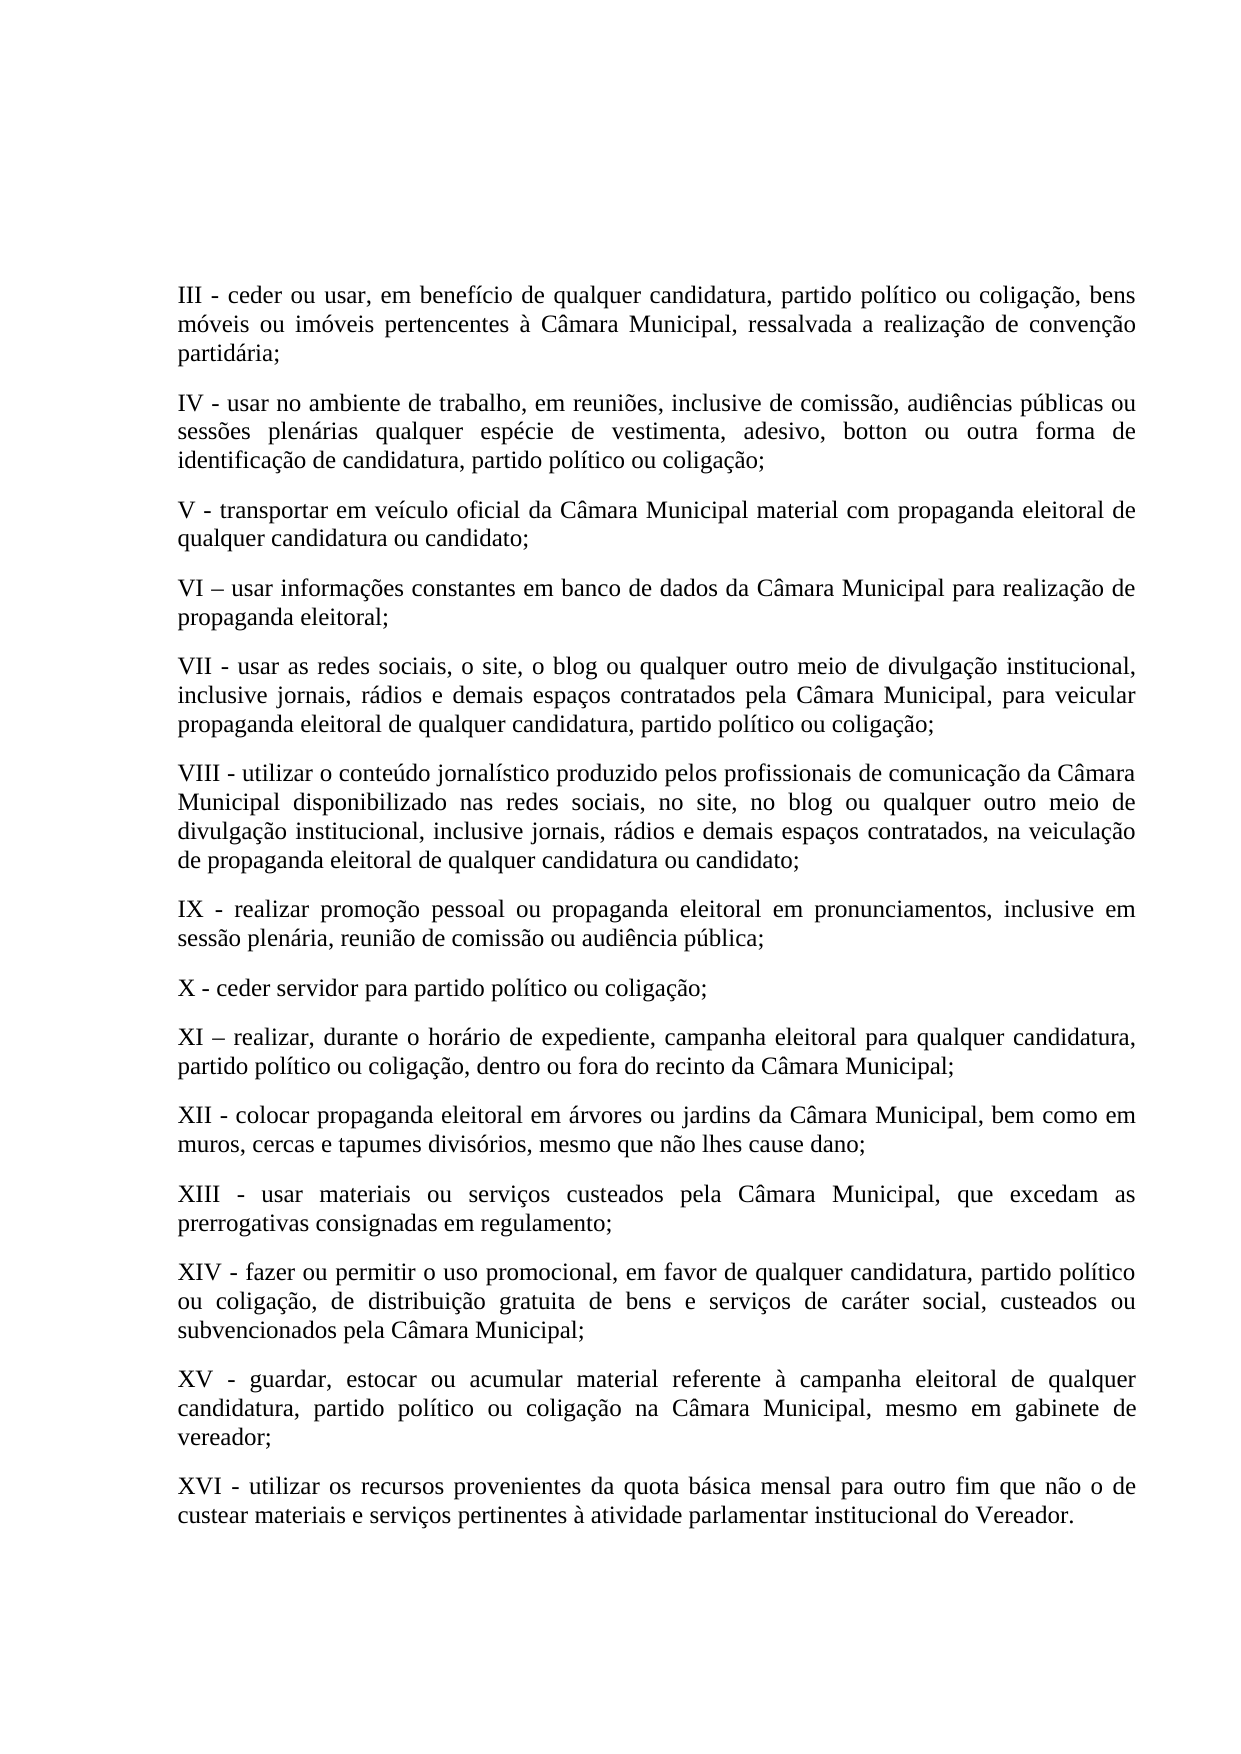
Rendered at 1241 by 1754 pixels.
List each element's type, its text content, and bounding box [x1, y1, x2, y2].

text IV - usar no ambiente de trabalho, em reuniões, inclusive de comissão, audiências públicas ou sessões plenárias qualquer espécie de vestimenta, adesivo, botton ou outra forma de identificação de candidatura, partido político ou coligação; [177, 388, 1137, 474]
text V - transportar em veículo oficial da Câmara Municipal material com propaganda eleitoral de qualquer candidatura ou candidato; [177, 495, 1137, 552]
text VI – usar informações constantes em banco de dados da Câmara Municipal para realização de propaganda eleitoral; [177, 573, 1137, 631]
text XI – realizar, durante o horário de expediente, campanha eleitoral para qualquer candidatura, partido político ou coligação, dentro ou fora do recinto da Câmara Municipal; [177, 1022, 1137, 1080]
text XIII - usar materiais ou serviços custeados pela Câmara Municipal, que excedam as prerrogativas consignadas em regulamento; [177, 1179, 1137, 1236]
text IX - realizar promoção pessoal ou propaganda eleitoral em pronunciamentos, inclusive em sessão plenária, reunião de comissão ou audiência pública; [177, 894, 1137, 952]
text VII - usar as redes sociais, o site, o blog ou qualquer outro meio de divulgação institucional, inclusive jornais, rádios e demais espaços contratados pela Câmara Municipal, para veicular propaganda eleitoral de qualquer candidatura, partido político ou coligação; [177, 651, 1137, 738]
text III - ceder ou usar, em benefício de qualquer candidatura, partido político ou coligação, bens móveis ou imóveis pertencentes à Câmara Municipal, ressalvada a realização de convenção partidária; [177, 281, 1137, 367]
text XIV - fazer ou permitir o uso promocional, em favor de qualquer candidatura, partido político ou coligação, de distribuição gratuita de bens e serviços de caráter social, custeados ou subvencionados pela Câmara Municipal; [177, 1257, 1137, 1343]
text XII - colocar propaganda eleitoral em árvores ou jardins da Câmara Municipal, bem como em muros, cercas e tapumes divisórios, mesmo que não lhes cause dano; [177, 1101, 1137, 1158]
text VIII - utilizar o conteúdo jornalístico produzido pelos profissionais de comunicação da Câmara Municipal disponibilizado nas redes sociais, no site, no blog ou qualquer outro meio de divulgação institucional, inclusive jornais, rádios e demais espaços contratados, na veiculação de propaganda eleitoral de qualquer candidatura ou candidato; [177, 758, 1137, 873]
text XV - guardar, estocar ou acumular material referente à campanha eleitoral de qualquer candidatura, partido político ou coligação na Câmara Municipal, mesmo em gabinete de vereador; [177, 1364, 1137, 1451]
text X - ceder servidor para partido político ou coligação; [177, 973, 1137, 1001]
text XVI - utilizar os recursos provenientes da quota básica mensal para outro fim que não o de custear materiais e serviços pertinentes à atividade parlamentar institucional do Vereador. [177, 1471, 1137, 1529]
